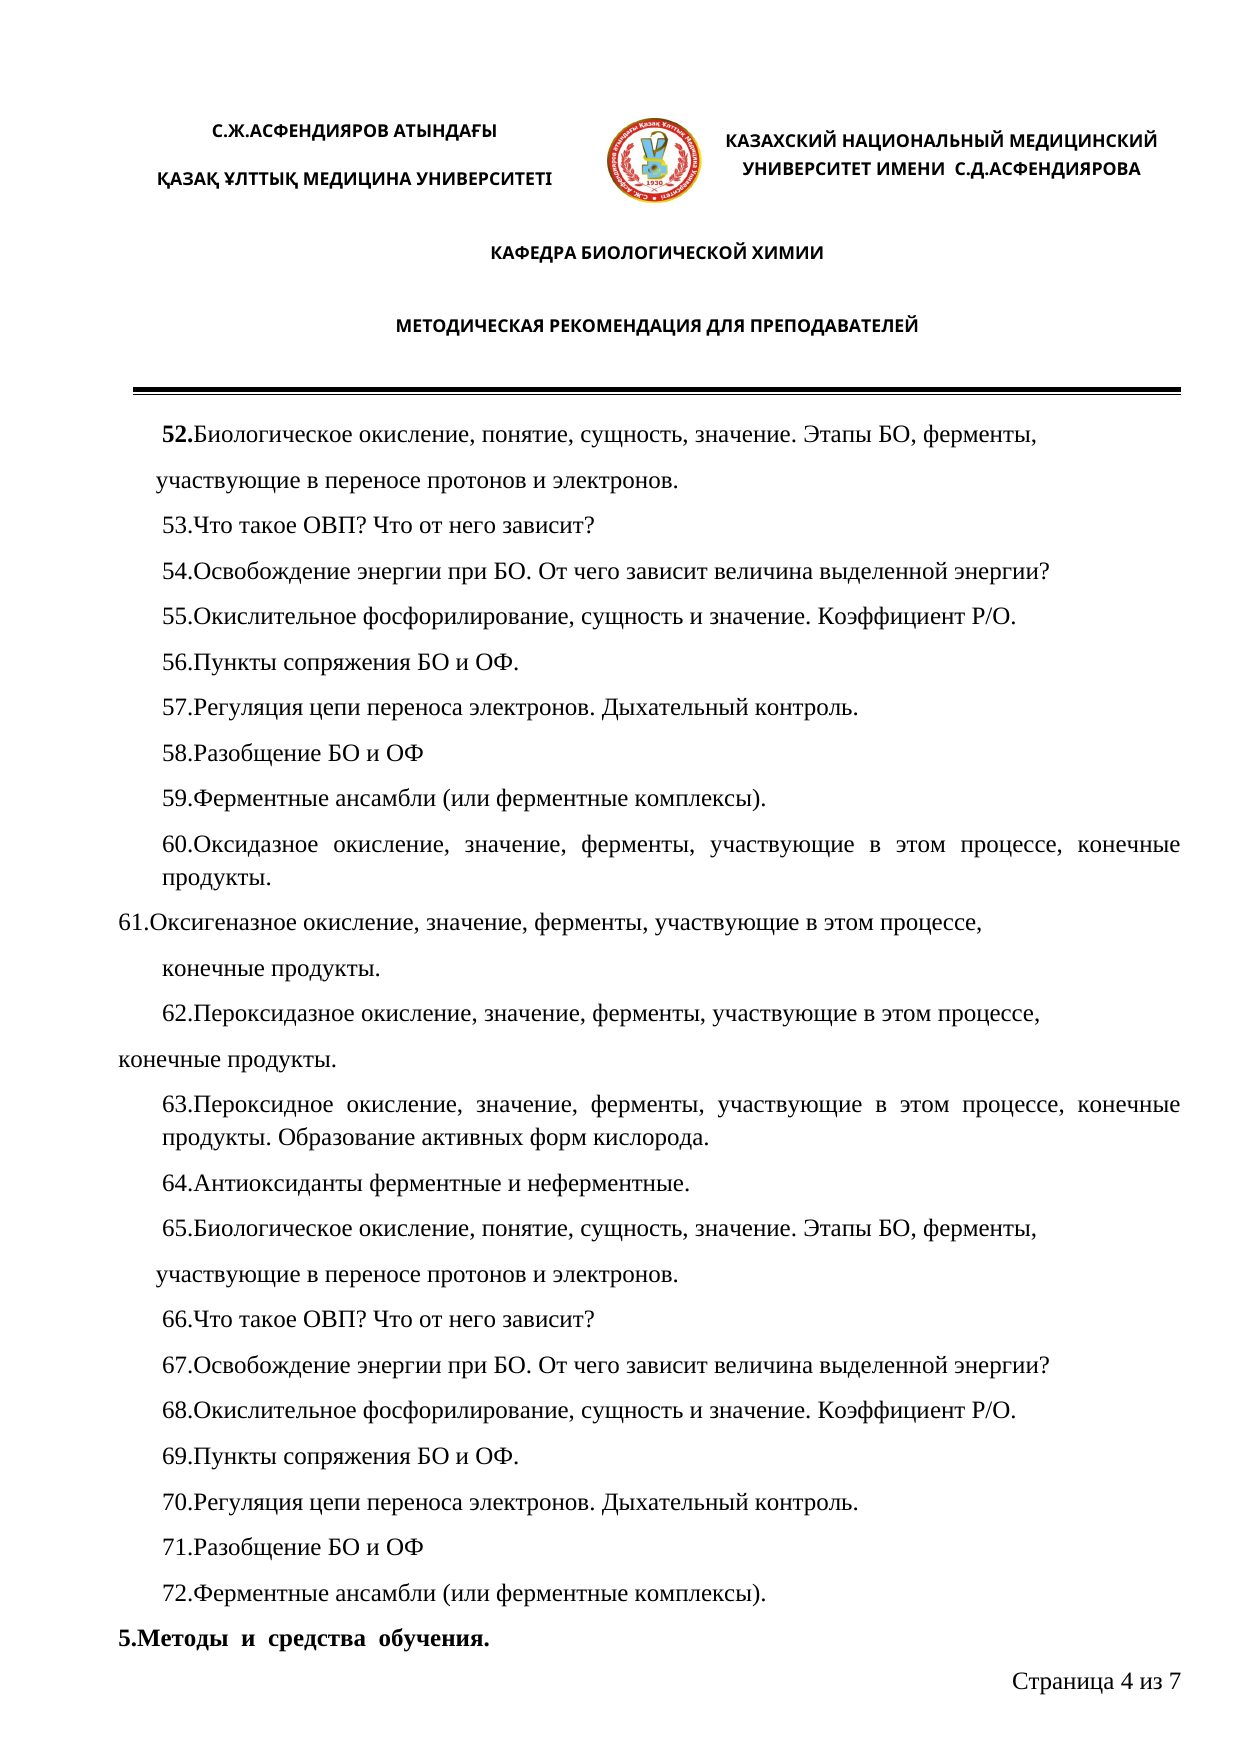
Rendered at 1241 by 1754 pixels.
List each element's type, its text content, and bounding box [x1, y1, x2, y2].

text 67.Освобождение энергии при БО. От чего зависит величина выделенной энергии? [162, 1350, 1181, 1379]
text 72.Ферментные ансамбли (или ферментные комплексы). [162, 1578, 1181, 1606]
text 64.Антиоксиданты ферментные и неферментные. [162, 1168, 1181, 1197]
text 52.Биологическое окисление, понятие, сущность, значение. Этапы БО, ферменты, [118, 419, 1181, 448]
text 59.Ферментные ансамбли (или ферментные комплексы). [162, 783, 1181, 812]
text 69.Пункты сопряжения БО и ОФ. [162, 1441, 1181, 1470]
text 62.Пероксидазное окисление, значение, ферменты, участвующие в этом процессе, [162, 998, 1181, 1027]
text 68.Окислительное фосфорилирование, сущность и значение. Коэффициент Р/О. [162, 1396, 1181, 1424]
text 57.Регуляция цепи переноса электронов. Дыхательный контроль. [162, 692, 1181, 721]
text 58.Разобщение БО и ОФ [162, 738, 1181, 767]
text конечные продукты. [118, 953, 1181, 982]
text участвующие в переносе протонов и электронов. [118, 1259, 1181, 1288]
text 65.Биологическое окисление, понятие, сущность, значение. Этапы БО, ферменты, [162, 1213, 1181, 1242]
text 60.Оксидазное окисление, значение, ферменты, участвующие в этом процессе, конечные продукты. [162, 829, 1181, 891]
text 61.Оксигеназное окисление, значение, ферменты, участвующие в этом процессе, [118, 907, 1181, 936]
text конечные продукты. [118, 1044, 1181, 1073]
text 53.Что такое ОВП? Что от него зависит? [162, 510, 1181, 539]
text участвующие в переносе протонов и электронов. [118, 465, 1181, 493]
text 70.Регуляция цепи переноса электронов. Дыхательный контроль. [162, 1487, 1181, 1515]
text 54.Освобождение энергии при БО. От чего зависит величина выделенной энергии? [162, 556, 1181, 584]
text 63.Пероксидное окисление, значение, ферменты, участвующие в этом процессе, конечные продукты. Образование активных форм кислорода. [162, 1089, 1181, 1151]
text 66.Что такое ОВП? Что от него зависит? [162, 1304, 1181, 1333]
text 71.Разобщение БО и ОФ [162, 1532, 1181, 1561]
picture [607, 118, 703, 203]
text 55.Окислительное фосфорилирование, сущность и значение. Коэффициент Р/О. [162, 601, 1181, 630]
text 5.Методы и средства обучения. [118, 1623, 1181, 1652]
text 56.Пункты сопряжения БО и ОФ. [162, 647, 1181, 676]
